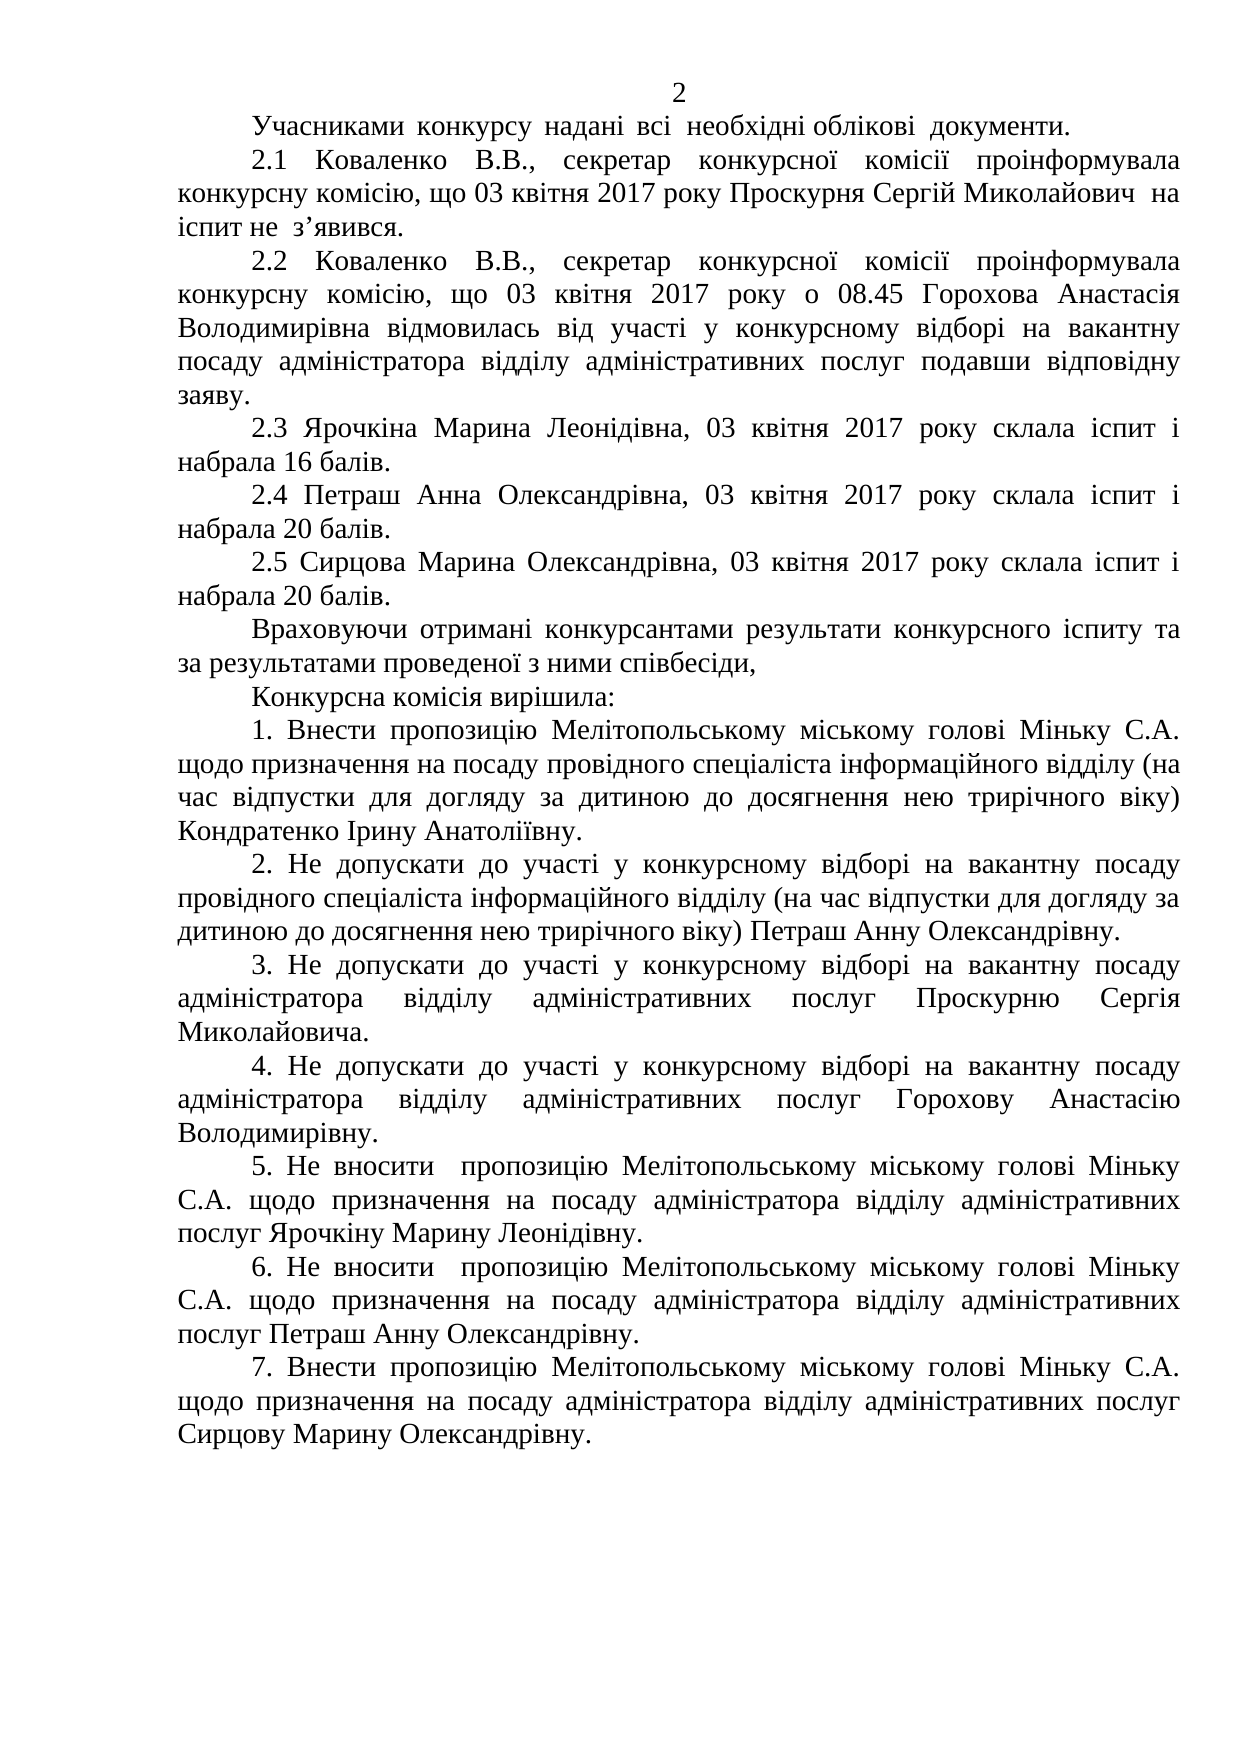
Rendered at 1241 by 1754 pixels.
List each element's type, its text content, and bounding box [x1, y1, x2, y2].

text 2.5 Сирцова Марина Олександрівна, 03 квітня 2017 року склала іспит і набрала 20 балів. [177, 544, 1181, 612]
text 7. Внести пропозицію Мелітопольському міському голові Міньку С.А. щодо призначення на посаду адміністратора відділу адміністративних послуг Сирцову Марину Олександрівну. [177, 1349, 1181, 1450]
text 2.1 Коваленко В.В., секретар конкурсної комісії проінформувала конкурсну комісію, що 03 квітня 2017 року Проскурня Сергій Миколайович на іспит не з’явився. [177, 142, 1181, 243]
text 2.4 Петраш Анна Олександрівна, 03 квітня 2017 року склала іспит і набрала 20 балів. [177, 477, 1181, 544]
text 2. Не допускати до участі у конкурсному відборі на вакантну посаду провідного спеціаліста інформаційного відділу (на час відпустки для догляду за дитиною до досягнення нею трирічного віку) Петраш Анну Олександрівну. [177, 846, 1181, 947]
text Конкурсна комісія вирішила: [177, 679, 1181, 712]
text 6. Не вносити пропозицію Мелітопольському міському голові Міньку С.А. щодо призначення на посаду адміністратора відділу адміністративних послуг Петраш Анну Олександрівну. [177, 1249, 1181, 1349]
text Учасниками конкурсу надані всі необхідні облікові документи. [177, 108, 1181, 142]
text 1. Внести пропозицію Мелітопольському міському голові Міньку С.А. щодо призначення на посаду провідного спеціаліста інформаційного відділу (на час відпустки для догляду за дитиною до досягнення нею трирічного віку) Кондратенко Ірину Анатоліївну. [177, 712, 1181, 846]
text 2.2 Коваленко В.В., секретар конкурсної комісії проінформувала конкурсну комісію, що 03 квітня 2017 року о 08.45 Горохова Анастасія Володимирівна відмовилась від участі у конкурсному відборі на вакантну посаду адміністратора відділу адміністративних послуг подавши відповідну заяву. [177, 243, 1181, 410]
text 3. Не допускати до участі у конкурсному відборі на вакантну посаду адміністратора відділу адміністративних послуг Проскурню Сергія Миколайовича. [177, 947, 1181, 1048]
text 2.3 Ярочкіна Марина Леонідівна, 03 квітня 2017 року склала іспит і набрала 16 балів. [177, 410, 1181, 477]
text 4. Не допускати до участі у конкурсному відборі на вакантну посаду адміністратора відділу адміністративних послуг Горохову Анастасію Володимирівну. [177, 1048, 1181, 1148]
text 5. Не вносити пропозицію Мелітопольському міському голові Міньку С.А. щодо призначення на посаду адміністратора відділу адміністративних послуг Ярочкіну Марину Леонідівну. [177, 1148, 1181, 1249]
text Враховуючи отримані конкурсантами результати конкурсного іспиту та за результатами проведеної з ними співбесіди, [177, 612, 1181, 679]
